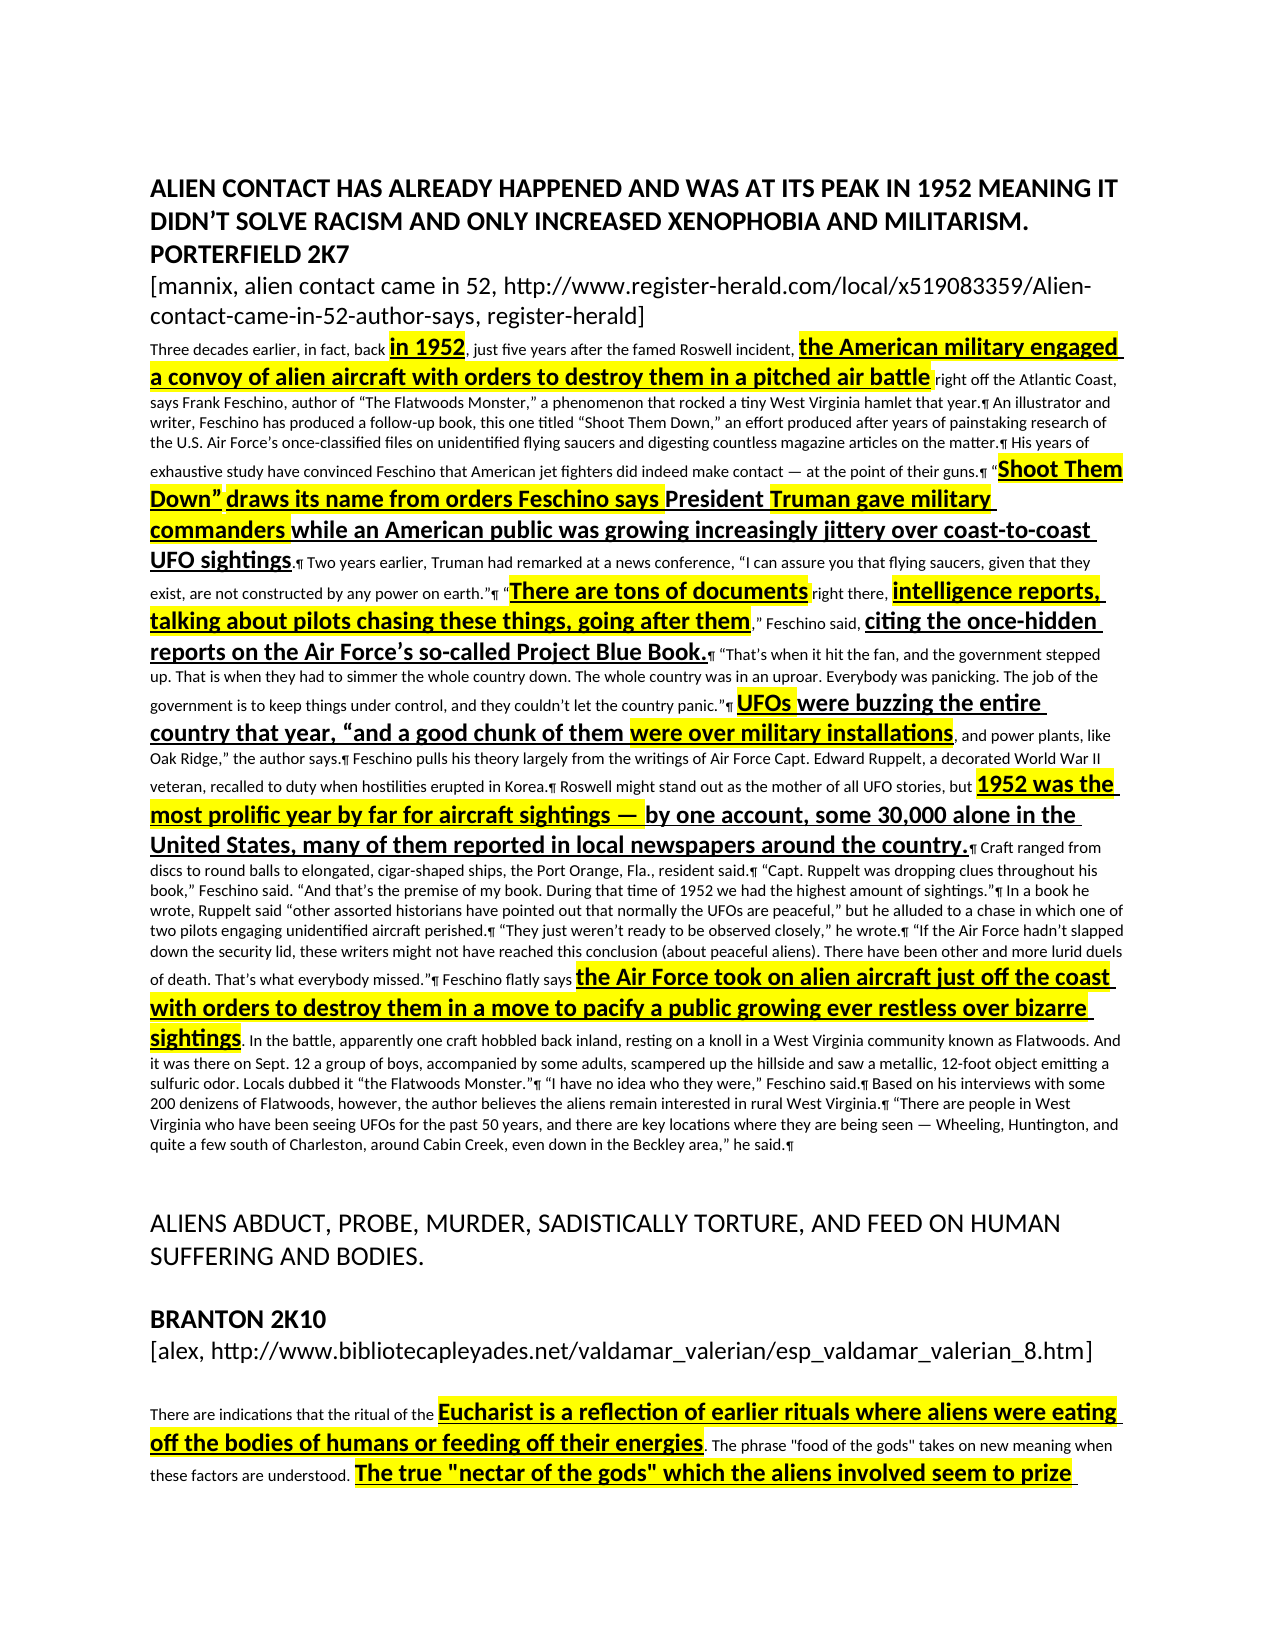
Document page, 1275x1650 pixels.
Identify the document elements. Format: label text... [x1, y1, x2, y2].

subtitle ALIENS ABDUCT, PROBE, MURDER, SADISTICALLY TORTURE, AND FEED ON HUMAN SUFFERING AND BODIES. [150, 1206, 1125, 1272]
text [mannix, alien contact came in 52, http://www.register-herald.com/local/x519083359/Alien-contact-came-in-52-author-says, register-herald] [150, 270, 1125, 331]
text PORTERFIELD 2K7 [150, 237, 1125, 270]
text BRANTON 2K10 [150, 1302, 1125, 1335]
text Three decades earlier, in fact, back in 1952, just five years after the famed Roswell incident, the American military engaged a convoy of alien aircraft with orders to destroy them in a pitched air battle right off the Atlantic Coast, says Frank Feschino, author of “The Flatwoods Monster,” a phenomenon that rocked a tiny West Virginia hamlet that year.¶ An illustrator and writer, Feschino has produced a follow-up book, this one titled “Shoot Them Down,” an effort produced after years of painstaking research of the U.S. Air Force’s once-classified files on unidentified flying saucers and digesting countless magazine articles on the matter.¶ His years of exhaustive study have convinced Feschino that American jet fighters did indeed make contact — at the point of their guns.¶ “Shoot Them Down” draws its name from orders Feschino says President Truman gave military commanders while an American public was growing increasingly jittery over coast-to-coast UFO sightings.¶ Two years earlier, Truman had remarked at a news conference, “I can assure you that flying saucers, given that they exist, are not constructed by any power on earth.”¶ “There are tons of documents right there, intelligence reports, talking about pilots chasing these things, going after them,” Feschino said, citing the once-hidden reports on the Air Force’s so-called Project Blue Book.¶ “That’s when it hit the fan, and the government stepped up. That is when they had to simmer the whole country down. The whole country was in an uproar. Everybody was panicking. The job of the government is to keep things under control, and they couldn’t let the country panic.”¶ UFOs were buzzing the entire country that year, “and a good chunk of them were over military installations, and power plants, like Oak Ridge,” the author says.¶ Feschino pulls his theory largely from the writings of Air Force Capt. Edward Ruppelt, a decorated World War II veteran, recalled to duty when hostilities erupted in Korea.¶ Roswell might stand out as the mother of all UFO stories, but 1952 was the most prolific year by far for aircraft sightings — by one account, some 30,000 alone in the United States, many of them reported in local newspapers around the country.¶ Craft ranged from discs to round balls to elongated, cigar-shaped ships, the Port Orange, Fla., resident said.¶ “Capt. Ruppelt was dropping clues throughout his book,” Feschino said. “And that’s the premise of my book. During that time of 1952 we had the highest amount of sightings.”¶ In a book he wrote, Ruppelt said “other assorted historians have pointed out that normally the UFOs are peaceful,” but he alluded to a chase in which one of two pilots engaging unidentified aircraft perished.¶ “They just weren’t ready to be observed closely,” he wrote.¶ “If the Air Force hadn’t slapped down the security lid, these writers might not have reached this conclusion (about peaceful aliens). There have been other and more lurid duels of death. That’s what everybody missed.”¶ Feschino flatly says the Air Force took on alien aircraft just off the coast with orders to destroy them in a move to pacify a public growing ever restless over bizarre sightings. In the battle, apparently one craft hobbled back inland, resting on a knoll in a West Virginia community known as Flatwoods. And it was there on Sept. 12 a group of boys, accompanied by some adults, scampered up the hillside and saw a metallic, 12-foot object emitting a sulfuric odor. Locals dubbed it “the Flatwoods Monster.”¶ “I have no idea who they were,” Feschino said.¶ Based on his interviews with some 200 denizens of Flatwoods, however, the author believes the aliens remain interested in rural West Virginia.¶ “There are people in West Virginia who have been seeing UFOs for the past 50 years, and there are key locations where they are being seen — Wheeling, Huntington, and quite a few south of Charleston, around Cabin Creek, even down in the Beckley area,” he said.¶ [150, 331, 1125, 1154]
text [150, 1396, 1125, 1488]
subtitle ALIEN CONTACT HAS ALREADY HAPPENED AND WAS AT ITS PEAK IN 1952 MEANING IT DIDN’T SOLVE RACISM AND ONLY INCREASED XENOPHOBIA AND MILITARISM. [150, 171, 1125, 237]
text [alex, http://www.bibliotecapleyades.net/valdamar_valerian/esp_valdamar_valerian_8.htm] [150, 1335, 1125, 1366]
